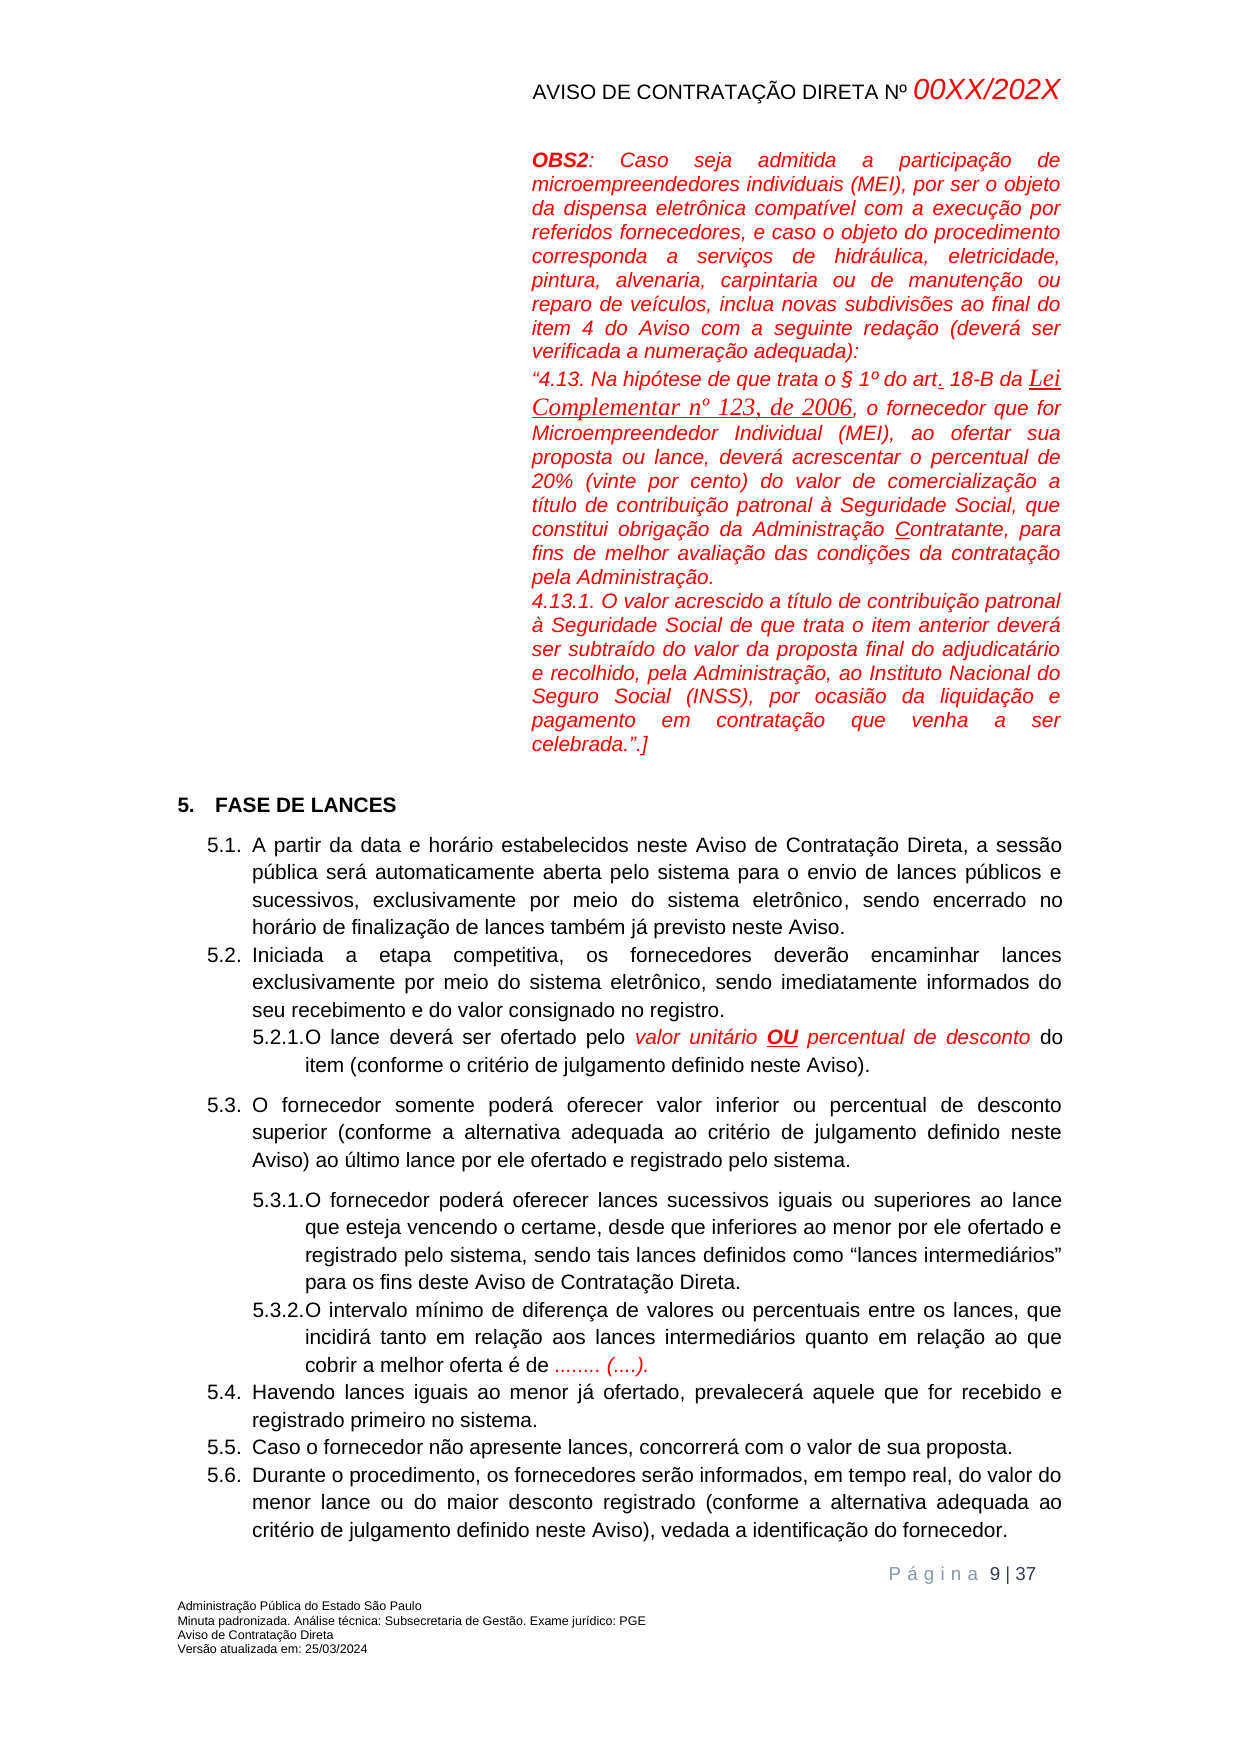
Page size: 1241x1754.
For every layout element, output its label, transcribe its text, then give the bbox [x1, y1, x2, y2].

list A partir da data e horário estabelecidos neste Aviso de Contratação Direta, a sessão pública será automaticamente aberta pelo sistema para o envio de lances públicos e sucessivos, exclusivamente por meio do sistema eletrônico, sendo encerrado no horário de finalização de lances também já previsto neste Aviso. [207, 833, 1063, 939]
list O lance deverá ser ofertado pelo valor unitário OU percentual de desconto do item (conforme o critério de julgamento definido neste Aviso). [252, 1025, 1063, 1077]
text “4.13. Na hipótese de que trata o § 1º do art. 18-B da Lei Complementar nº 123, de 2006, o fornecedor que for Microempreendedor Individual (MEI), ao ofertar sua proposta ou lance, deverá acrescentar o percentual de 20% (vinte por cento) do valor de comercialização a título de contribuição patronal à Seguridade Social, que constitui obrigação da Administração Contratante, para fins de melhor avaliação das condições da contratação pela Administração. [532, 363, 1063, 588]
list Durante o procedimento, os fornecedores serão informados, em tempo real, do valor do menor lance ou do maior desconto registrado (conforme a alternativa adequada ao critério de julgamento definido neste Aviso), vedada a identificação do fornecedor. [207, 1463, 1063, 1542]
list O fornecedor poderá oferecer lances sucessivos iguais ou superiores ao lance que esteja vencendo o certame, desde que inferiores ao menor por ele ofertado e registrado pelo sistema, sendo tais lances definidos como “lances intermediários” para os fins deste Aviso de Contratação Direta. [252, 1188, 1063, 1294]
list Havendo lances iguais ao menor já ofertado, prevalecerá aquele que for recebido e registrado primeiro no sistema. [207, 1380, 1063, 1432]
subtitle FASE DE LANCES [177, 793, 1063, 817]
text OBS2: Caso seja admitida a participação de microempreendedores individuais (MEI), por ser o objeto da dispensa eletrônica compatível com a execução por referidos fornecedores, e caso o objeto do procedimento corresponda a serviços de hidráulica, eletricidade, pintura, alvenaria, carpintaria ou de manutenção ou reparo de veículos, inclua novas subdivisões ao final do item 4 do Aviso com a seguinte redação (deverá ser verificada a numeração adequada): [532, 148, 1063, 363]
text 4.13.1. O valor acrescido a título de contribuição patronal à Seguridade Social de que trata o item anterior deverá ser subtraído do valor da proposta final do adjudicatário e recolhido, pela Administração, ao Instituto Nacional do Seguro Social (INSS), por ocasião da liquidação e pagamento em contratação que venha a ser celebrada.”.] [532, 588, 1063, 756]
list O fornecedor somente poderá oferecer valor inferior ou percentual de desconto superior (conforme a alternativa adequada ao critério de julgamento definido neste Aviso) ao último lance por ele ofertado e registrado pelo sistema. [207, 1093, 1063, 1172]
list O intervalo mínimo de diferença de valores ou percentuais entre os lances, que incidirá tanto em relação aos lances intermediários quanto em relação ao que cobrir a melhor oferta é de ........ (....). [252, 1298, 1063, 1377]
list Iniciada a etapa competitiva, os fornecedores deverão encaminhar lances exclusivamente por meio do sistema eletrônico, sendo imediatamente informados do seu recebimento e do valor consignado no registro. [207, 943, 1063, 1022]
list Caso o fornecedor não apresente lances, concorrerá com o valor de sua proposta. [207, 1435, 1063, 1459]
